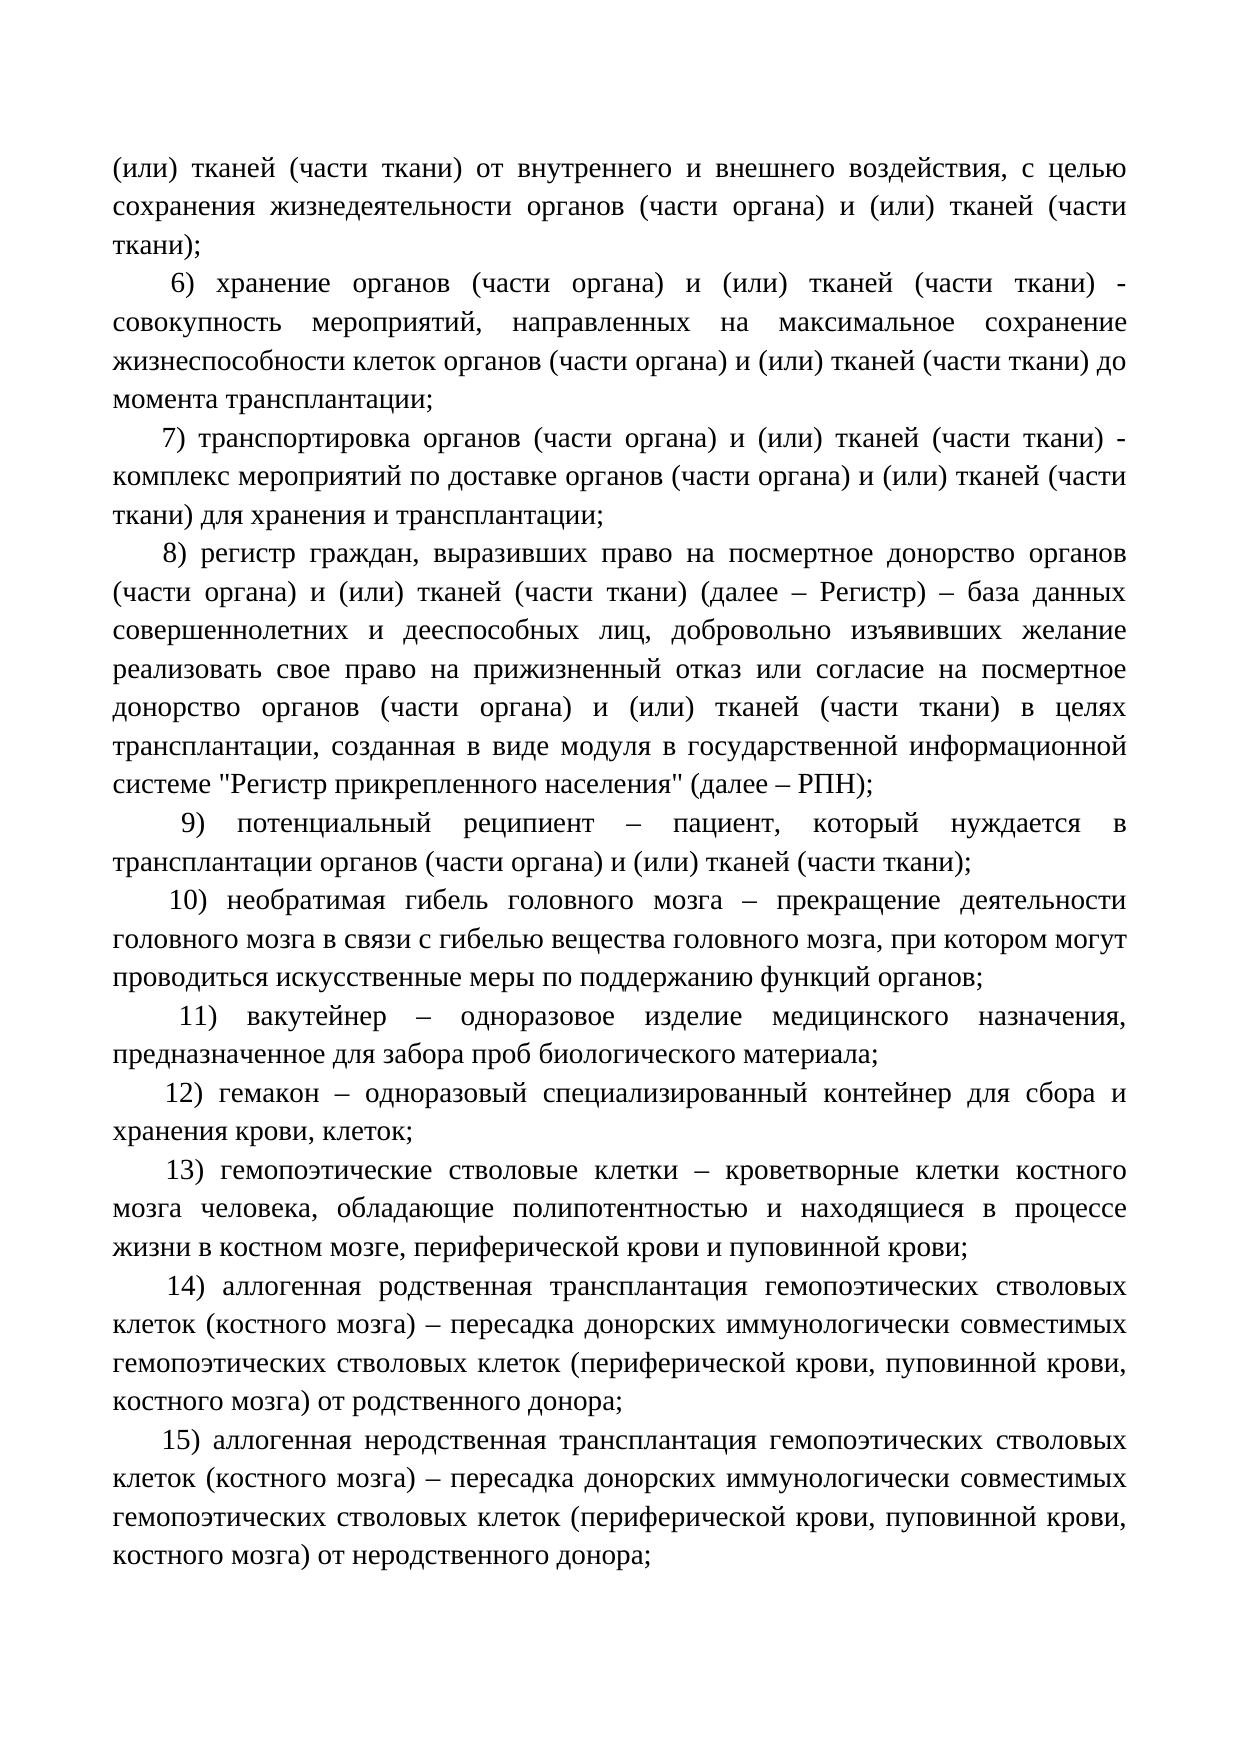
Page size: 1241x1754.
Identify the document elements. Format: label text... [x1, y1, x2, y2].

text 11) вакутейнер – одноразовое изделие медицинского назначения, предназначенное для забора проб биологического материала; [112, 998, 1128, 1070]
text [112, 150, 1128, 261]
text 15) аллогенная неродственная трансплантация гемопоэтических стволовых клеток (костного мозга) – пересадка донорских иммунологически совместимых гемопоэтических стволовых клеток (периферической крови, пуповинной крови, костного мозга) от неродственного донора; [112, 1422, 1128, 1571]
text 7) транспортировка органов (части органа) и (или) тканей (части ткани) - комплекс мероприятий по доставке органов (части органа) и (или) тканей (части ткани) для хранения и трансплантации; [112, 420, 1128, 530]
text 9) потенциальный реципиент – пациент, который нуждается в трансплантации органов (части органа) и (или) тканей (части ткани); [112, 805, 1128, 877]
text 13) гемопоэтические стволовые клетки – кроветворные клетки костного мозга человека, обладающие полипотентностью и находящиеся в процессе жизни в костном мозге, периферической крови и пуповинной крови; [112, 1152, 1128, 1263]
text 10) необратимая гибель головного мозга – прекращение деятельности головного мозга в связи с гибелью вещества головного мозга, при котором могут проводиться искусственные меры по поддержанию функций органов; [112, 882, 1128, 993]
text 8) регистр граждан, выразивших право на посмертное донорство органов (части органа) и (или) тканей (части ткани) (далее – Регистр) – база данных совершеннолетних и дееспособных лиц, добровольно изъявивших желание реализовать свое право на прижизненный отказ или согласие на посмертное донорство органов (части органа) и (или) тканей (части ткани) в целях трансплантации, созданная в виде модуля в государственной информационной системе "Регистр прикрепленного населения" (далее – РПН); [112, 535, 1128, 800]
text 12) гемакон – одноразовый специализированный контейнер для сбора и хранения крови, клеток; [112, 1075, 1128, 1147]
text 6) хранение органов (части органа) и (или) тканей (части ткани) - совокупность мероприятий, направленных на максимальное сохранение жизнеспособности клеток органов (части органа) и (или) тканей (части ткани) до момента трансплантации; [112, 266, 1128, 415]
text 14) аллогенная родственная трансплантация гемопоэтических стволовых клеток (костного мозга) – пересадка донорских иммунологически совместимых гемопоэтических стволовых клеток (периферической крови, пуповинной крови, костного мозга) от родственного донора; [112, 1268, 1128, 1417]
